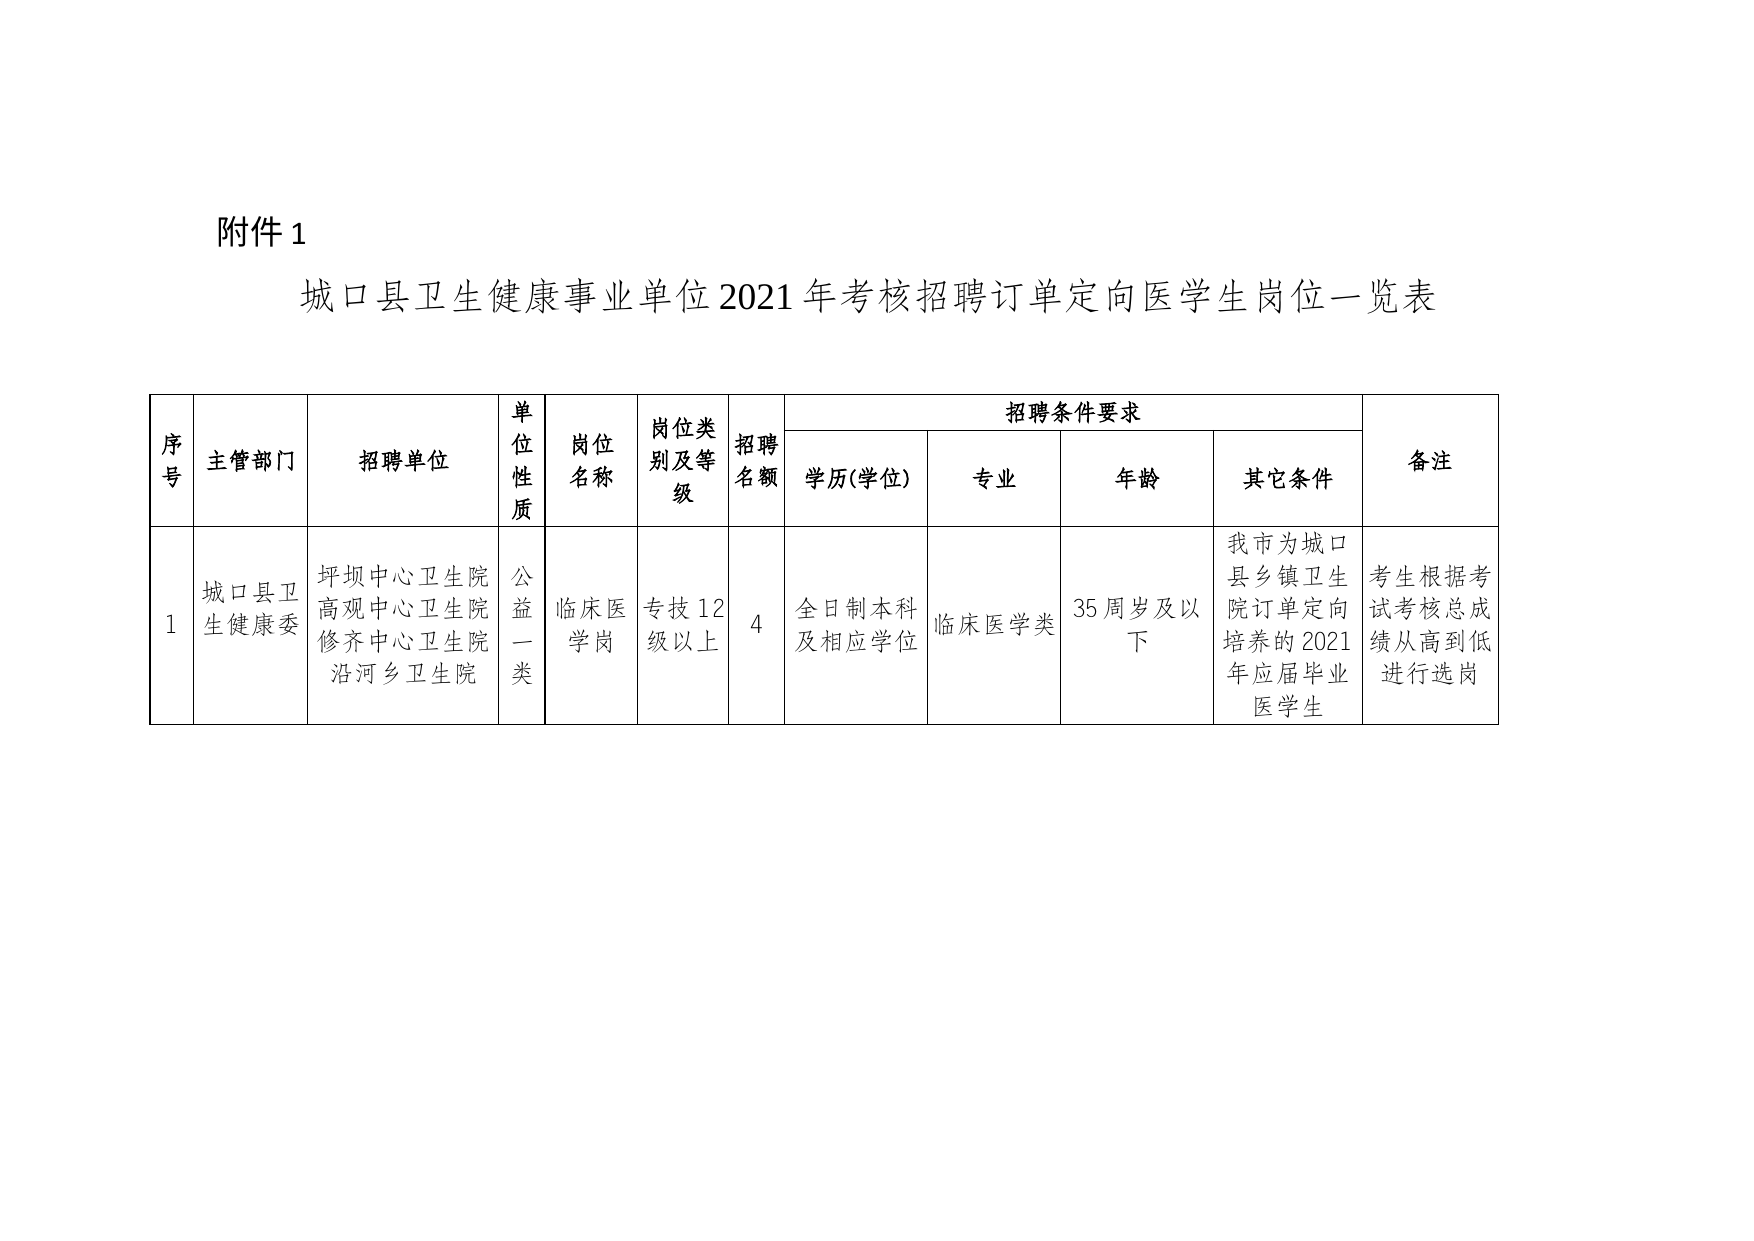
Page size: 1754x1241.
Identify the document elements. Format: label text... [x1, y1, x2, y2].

table_cell 其它条件 [1214, 431, 1362, 526]
table_cell 临床医学类 [928, 527, 1060, 723]
table_cell 考生根据考试考核总成绩从高到低进行选岗 [1363, 527, 1498, 723]
table_cell 年龄 [1061, 431, 1213, 526]
table_cell 主管部门 [194, 395, 307, 526]
table_cell 专技12级以上 [638, 527, 728, 723]
table_cell 35周岁及以下 [1061, 527, 1213, 723]
table_cell 序号 [151, 395, 193, 526]
table_cell 招聘名额 [729, 395, 784, 526]
table_cell 备注 [1363, 395, 1498, 526]
table_cell 岗位 名称 [546, 395, 637, 526]
table_cell 全日制本科及相应学位 [785, 527, 927, 723]
table_cell 专业 [928, 431, 1060, 526]
table_cell 我市为城口县乡镇卫生院订单定向培养的2021年应届毕业医学生 [1214, 527, 1362, 723]
table_cell 城口县卫生健康委 [194, 527, 307, 723]
table_cell 公益一类 [499, 527, 544, 723]
table_cell 临床医学岗 [546, 527, 637, 723]
table_cell 岗位类别及等级 [638, 395, 728, 526]
text 附件1 [150, 198, 1604, 263]
table_cell 学历(学位) [785, 431, 927, 526]
table_cell 招聘单位 [308, 395, 498, 526]
table_cell 4 [729, 527, 784, 723]
table_cell 1 [151, 527, 193, 723]
table_cell 招聘条件要求 [785, 395, 1362, 430]
table_cell 单位性质 [499, 395, 544, 526]
table_header 城口县卫生健康事业单位2021年考核招聘订单定向医学生岗位一览表 [150, 263, 1498, 394]
table_cell 坪坝中心卫生院 高观中心卫生院 修齐中心卫生院 沿河乡卫生院 [308, 527, 498, 723]
